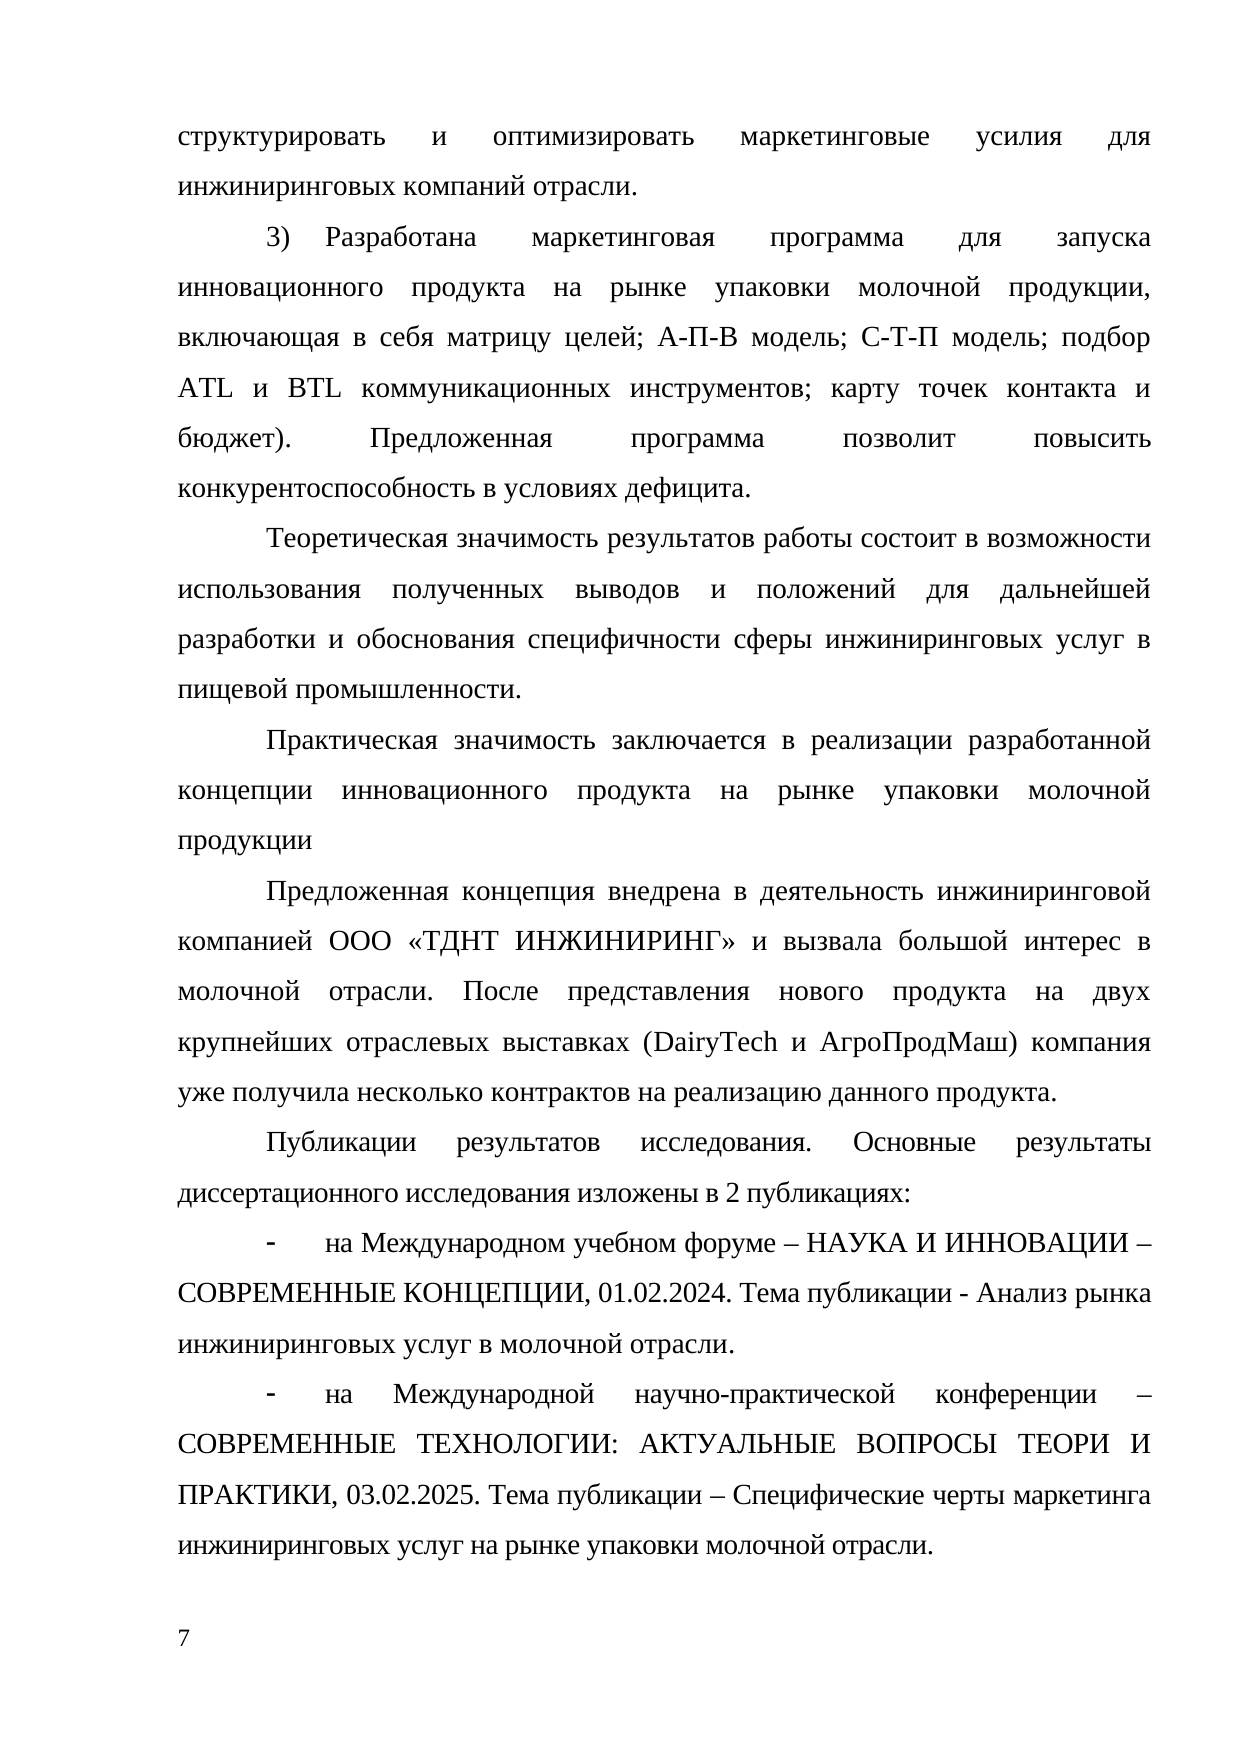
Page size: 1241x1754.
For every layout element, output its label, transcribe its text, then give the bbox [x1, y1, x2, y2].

list на Международном учебном форуме – НАУКА И ИННОВАЦИИ – СОВРЕМЕННЫЕ КОНЦЕПЦИИ, 01.02.2024. Тема публикации - Анализ рынка инжиниринговых услуг в молочной отрасли. [177, 1225, 1152, 1359]
text Публикации результатов исследования. Основные результаты диссертационного исследования изложены в 2 публикациях: [177, 1124, 1152, 1208]
text Практическая значимость заключается в реализации разработанной концепции инновационного продукта на рынке упаковки молочной продукции [177, 722, 1152, 856]
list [177, 118, 1152, 202]
list на Международной научно-практической конференции – СОВРЕМЕННЫЕ ТЕХНОЛОГИИ: АКТУАЛЬНЫЕ ВОПРОСЫ ТЕОРИ И ПРАКТИКИ, 03.02.2025. Тема публикации – Специфические черты маркетинга инжиниринговых услуг на рынке упаковки молочной отрасли. [177, 1376, 1152, 1561]
text Теоретическая значимость результатов работы состоит в возможности использования полученных выводов и положений для дальнейшей разработки и обоснования специфичности сферы инжиниринговых услуг в пищевой промышленности. [177, 521, 1152, 705]
text Предложенная концепция внедрена в деятельность инжиниринговой компанией ООО «ТДНТ ИНЖИНИРИНГ» и вызвала большой интерес в молочной отрасли. После представления нового продукта на двух крупнейших отраслевых выставках (DairyTech и АгроПродМаш) компания уже получила несколько контрактов на реализацию данного продукта. [177, 873, 1152, 1108]
list Разработана маркетинговая программа для запуска инновационного продукта на рынке упаковки молочной продукции, включающая в себя матрицу целей; А-П-В модель; С-Т-П модель; подбор ATL и BTL коммуникационных инструментов; карту точек контакта и бюджет). Предложенная программа позволит повысить конкурентоспособность в условиях дефицита. [177, 219, 1152, 504]
